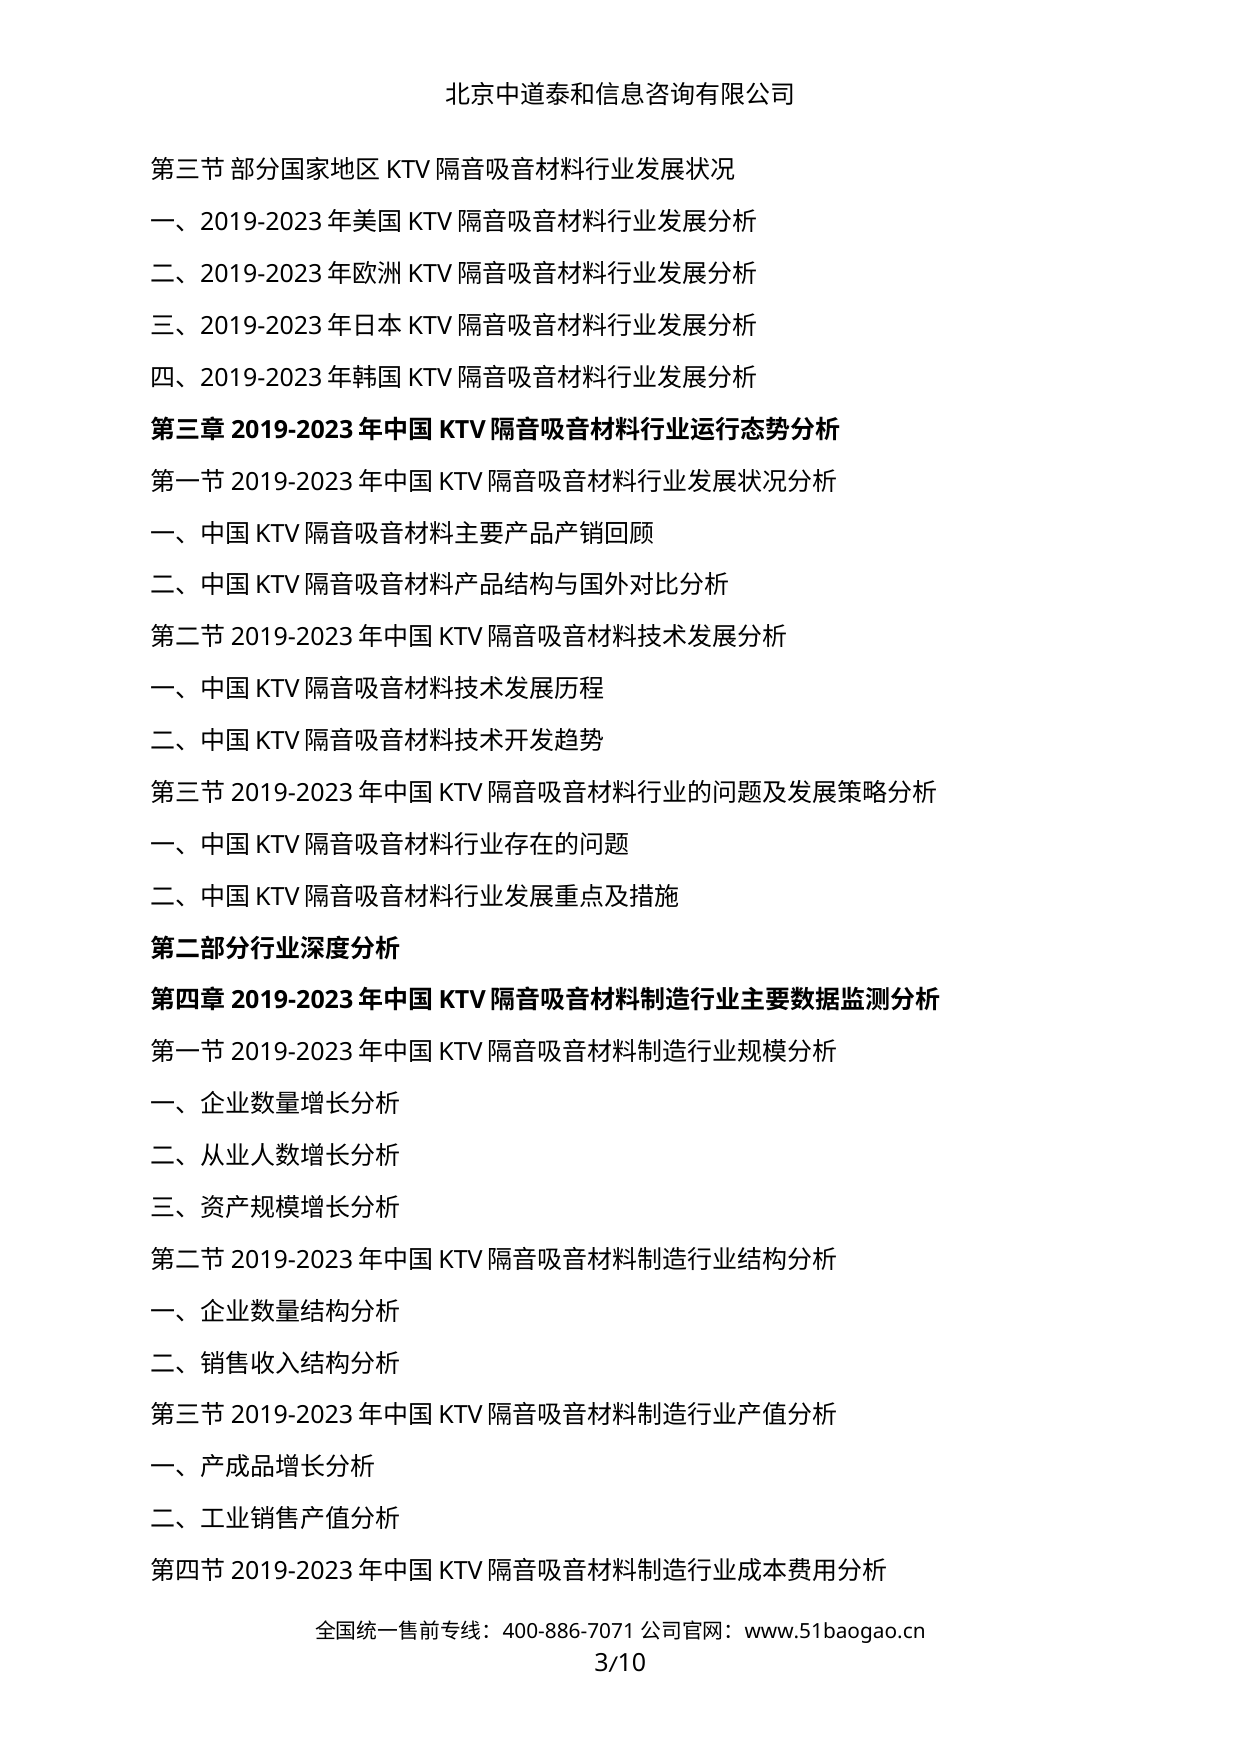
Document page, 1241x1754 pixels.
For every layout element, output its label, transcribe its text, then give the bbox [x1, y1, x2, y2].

text 二、销售收入结构分析 [150, 1343, 1090, 1379]
text 一、企业数量增长分析 [150, 1084, 1090, 1120]
text 一、企业数量结构分析 [150, 1291, 1090, 1327]
text 第三节 部分国家地区KTV隔音吸音材料行业发展状况 [150, 150, 1090, 186]
text 一、中国KTV隔音吸音材料行业存在的问题 [150, 824, 1090, 861]
text 三、资产规模增长分析 [150, 1187, 1090, 1224]
text 第一节 2019-2023年中国KTV隔音吸音材料行业发展状况分析 [150, 461, 1090, 497]
text 第三章 2019-2023年中国KTV隔音吸音材料行业运行态势分析 [150, 409, 1090, 446]
text 二、中国KTV隔音吸音材料技术开发趋势 [150, 721, 1090, 757]
text 一、2019-2023年美国KTV隔音吸音材料行业发展分析 [150, 202, 1090, 238]
text 一、中国KTV隔音吸音材料技术发展历程 [150, 669, 1090, 705]
text 第三节 2019-2023年中国KTV隔音吸音材料制造行业产值分析 [150, 1395, 1090, 1431]
text 第一节 2019-2023年中国KTV隔音吸音材料制造行业规模分析 [150, 1032, 1090, 1068]
text 四、2019-2023年韩国KTV隔音吸音材料行业发展分析 [150, 357, 1090, 394]
text 第三节 2019-2023年中国KTV隔音吸音材料行业的问题及发展策略分析 [150, 772, 1090, 809]
text 二、工业销售产值分析 [150, 1499, 1090, 1535]
text 一、中国KTV隔音吸音材料主要产品产销回顾 [150, 513, 1090, 549]
text 二、中国KTV隔音吸音材料产品结构与国外对比分析 [150, 565, 1090, 601]
text 第二部分行业深度分析 [150, 928, 1090, 964]
text 二、从业人数增长分析 [150, 1136, 1090, 1172]
text 第二节 2019-2023年中国KTV隔音吸音材料技术发展分析 [150, 617, 1090, 653]
text 三、2019-2023年日本KTV隔音吸音材料行业发展分析 [150, 306, 1090, 342]
text 二、中国KTV隔音吸音材料行业发展重点及措施 [150, 876, 1090, 912]
text 第二节 2019-2023年中国KTV隔音吸音材料制造行业结构分析 [150, 1239, 1090, 1276]
text 一、产成品增长分析 [150, 1447, 1090, 1483]
text 二、2019-2023年欧洲KTV隔音吸音材料行业发展分析 [150, 254, 1090, 290]
text 第四节 2019-2023年中国KTV隔音吸音材料制造行业成本费用分析 [150, 1551, 1090, 1587]
text 第四章 2019-2023年中国KTV隔音吸音材料制造行业主要数据监测分析 [150, 980, 1090, 1016]
